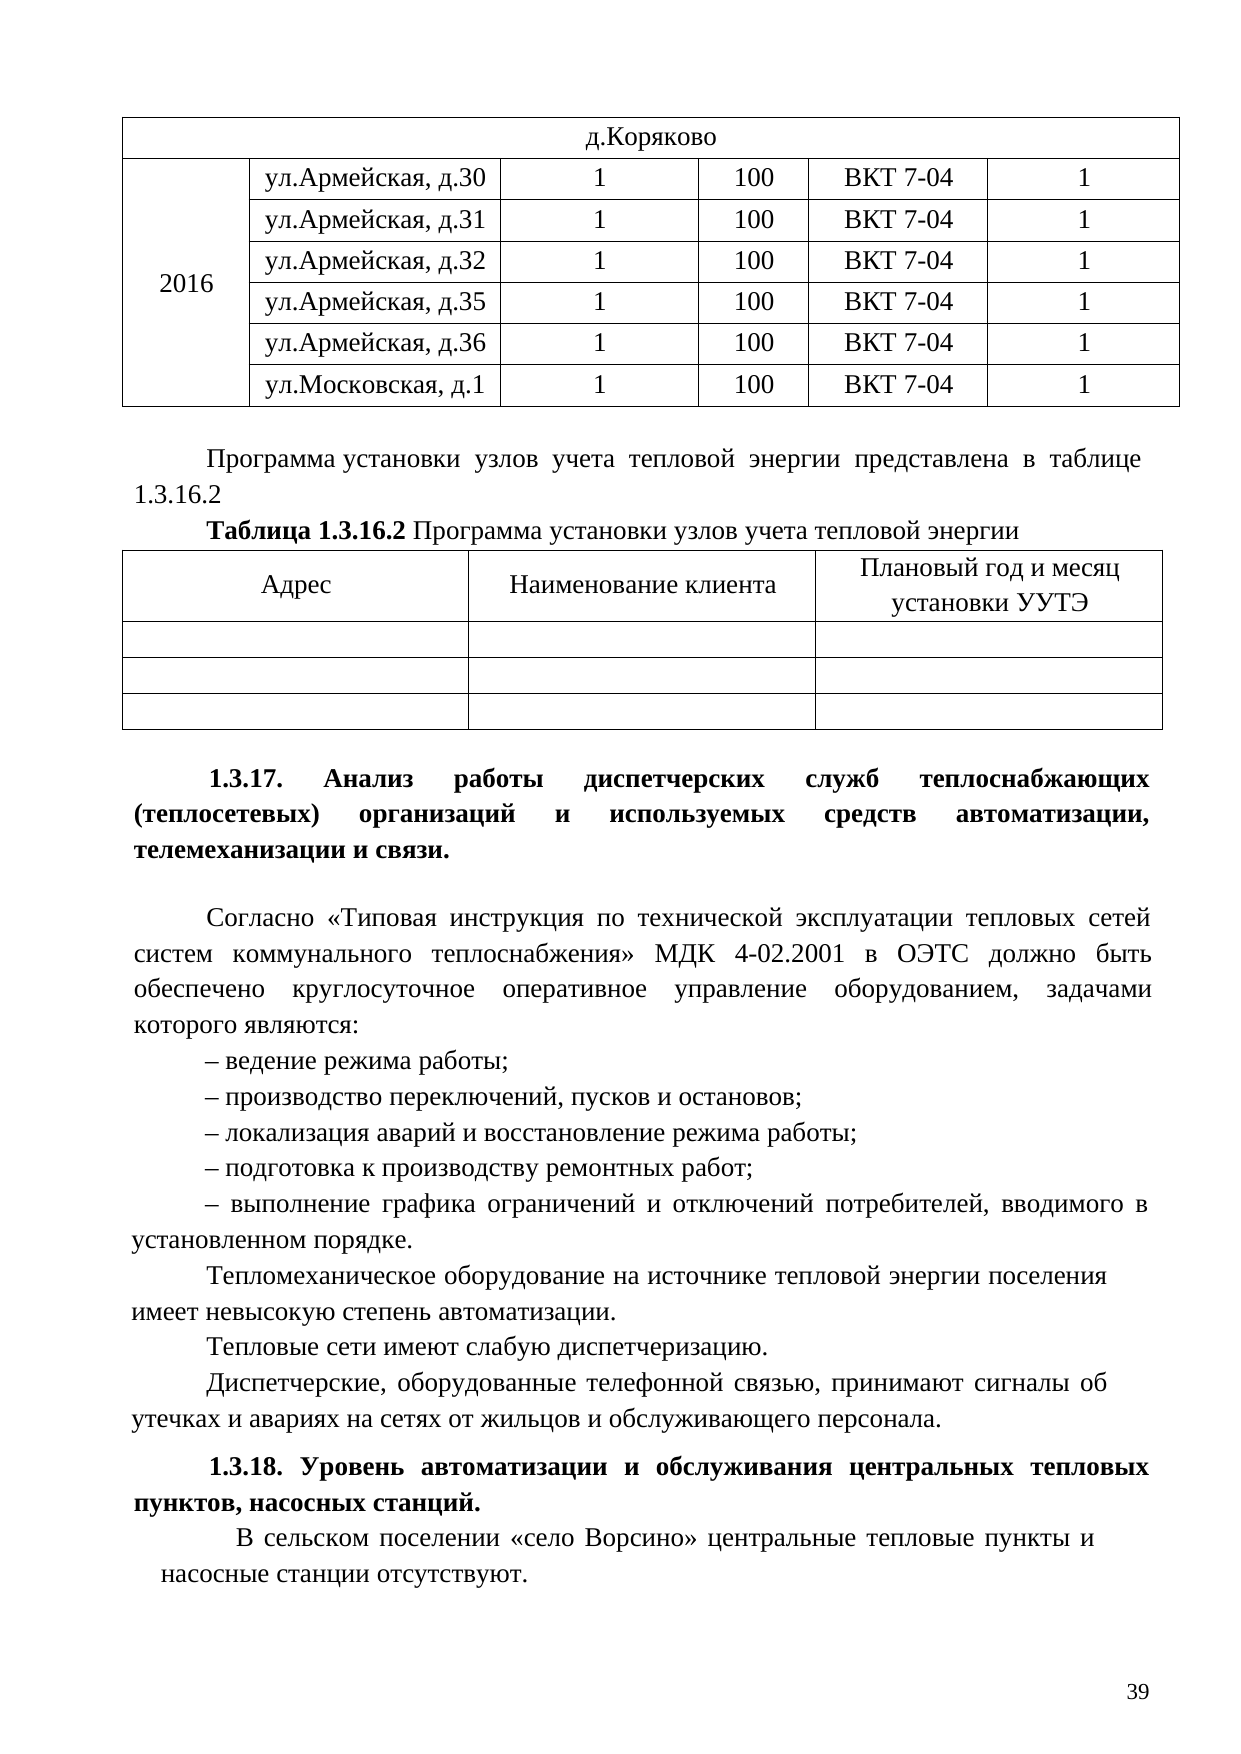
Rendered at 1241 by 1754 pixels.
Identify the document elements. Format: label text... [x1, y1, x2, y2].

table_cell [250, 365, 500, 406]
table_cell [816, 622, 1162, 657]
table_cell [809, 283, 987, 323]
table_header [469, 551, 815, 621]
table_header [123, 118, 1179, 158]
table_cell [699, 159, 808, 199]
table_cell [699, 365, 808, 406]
list локализация аварий и восстановление режима работы; [205, 1116, 1192, 1147]
text Тепломеханическое оборудование на источнике тепловой энергии поселения имеет невысокую степень автоматизации. [131, 1259, 1152, 1326]
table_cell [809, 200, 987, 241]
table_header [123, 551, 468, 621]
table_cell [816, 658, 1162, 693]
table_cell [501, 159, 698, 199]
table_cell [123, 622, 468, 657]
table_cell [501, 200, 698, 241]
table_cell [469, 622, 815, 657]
text 1.3.16.2 [133, 478, 1192, 509]
subtitle Уровень автоматизации и обслуживания центральных тепловых пунктов, насосных станций. [133, 1450, 1149, 1517]
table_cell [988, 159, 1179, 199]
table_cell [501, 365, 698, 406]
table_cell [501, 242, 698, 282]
text Тепловые сети имеют слабую диспетчеризацию. [206, 1330, 1192, 1361]
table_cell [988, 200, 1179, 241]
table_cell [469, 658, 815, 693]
text Программа установки узлов учета тепловой энергии представлена в таблице [206, 442, 1192, 473]
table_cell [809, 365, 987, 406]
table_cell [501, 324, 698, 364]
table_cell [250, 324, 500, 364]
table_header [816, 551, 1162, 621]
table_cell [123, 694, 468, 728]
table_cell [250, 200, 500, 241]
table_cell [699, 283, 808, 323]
list производство переключений, пусков и остановов; [205, 1080, 1192, 1111]
text Согласно «Типовая инструкция по технической эксплуатации тепловых сетей систем коммунального теплоснабжения» МДК 4-02.2001 в ОЭТС должно быть обеспечено круглосуточное оперативное управление оборудованием, задачами которого являются: [133, 901, 1152, 1039]
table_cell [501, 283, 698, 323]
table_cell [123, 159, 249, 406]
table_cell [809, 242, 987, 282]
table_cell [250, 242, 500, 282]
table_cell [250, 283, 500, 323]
list ведение режима работы; [205, 1044, 1192, 1075]
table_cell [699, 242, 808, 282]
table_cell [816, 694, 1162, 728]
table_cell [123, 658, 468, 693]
text Таблица 1.3.16.2 Программа установки узлов учета тепловой энергии [206, 514, 1192, 545]
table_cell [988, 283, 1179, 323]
text Диспетчерские, оборудованные телефонной связью, принимают сигналы об утечках и авариях на сетях от жильцов и обслуживающего персонала. [131, 1366, 1192, 1433]
text В сельском поселении «село Ворсино» центральные тепловые пункты и насосные станции отсутствуют. [161, 1522, 1192, 1588]
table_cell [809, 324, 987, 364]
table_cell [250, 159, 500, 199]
list подготовка к производству ремонтных работ; [205, 1152, 1192, 1183]
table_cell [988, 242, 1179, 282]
list выполнение графика ограничений и отключений потребителей, вводимого в установленном порядке. [131, 1187, 1152, 1254]
subtitle Анализ работы диспетчерских служб теплоснабжающих (теплосетевых) организаций и используемых средств автоматизации, телемеханизации и связи. [133, 762, 1149, 864]
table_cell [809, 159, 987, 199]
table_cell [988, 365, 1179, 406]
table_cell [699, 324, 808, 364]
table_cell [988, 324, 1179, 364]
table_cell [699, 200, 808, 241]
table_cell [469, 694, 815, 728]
